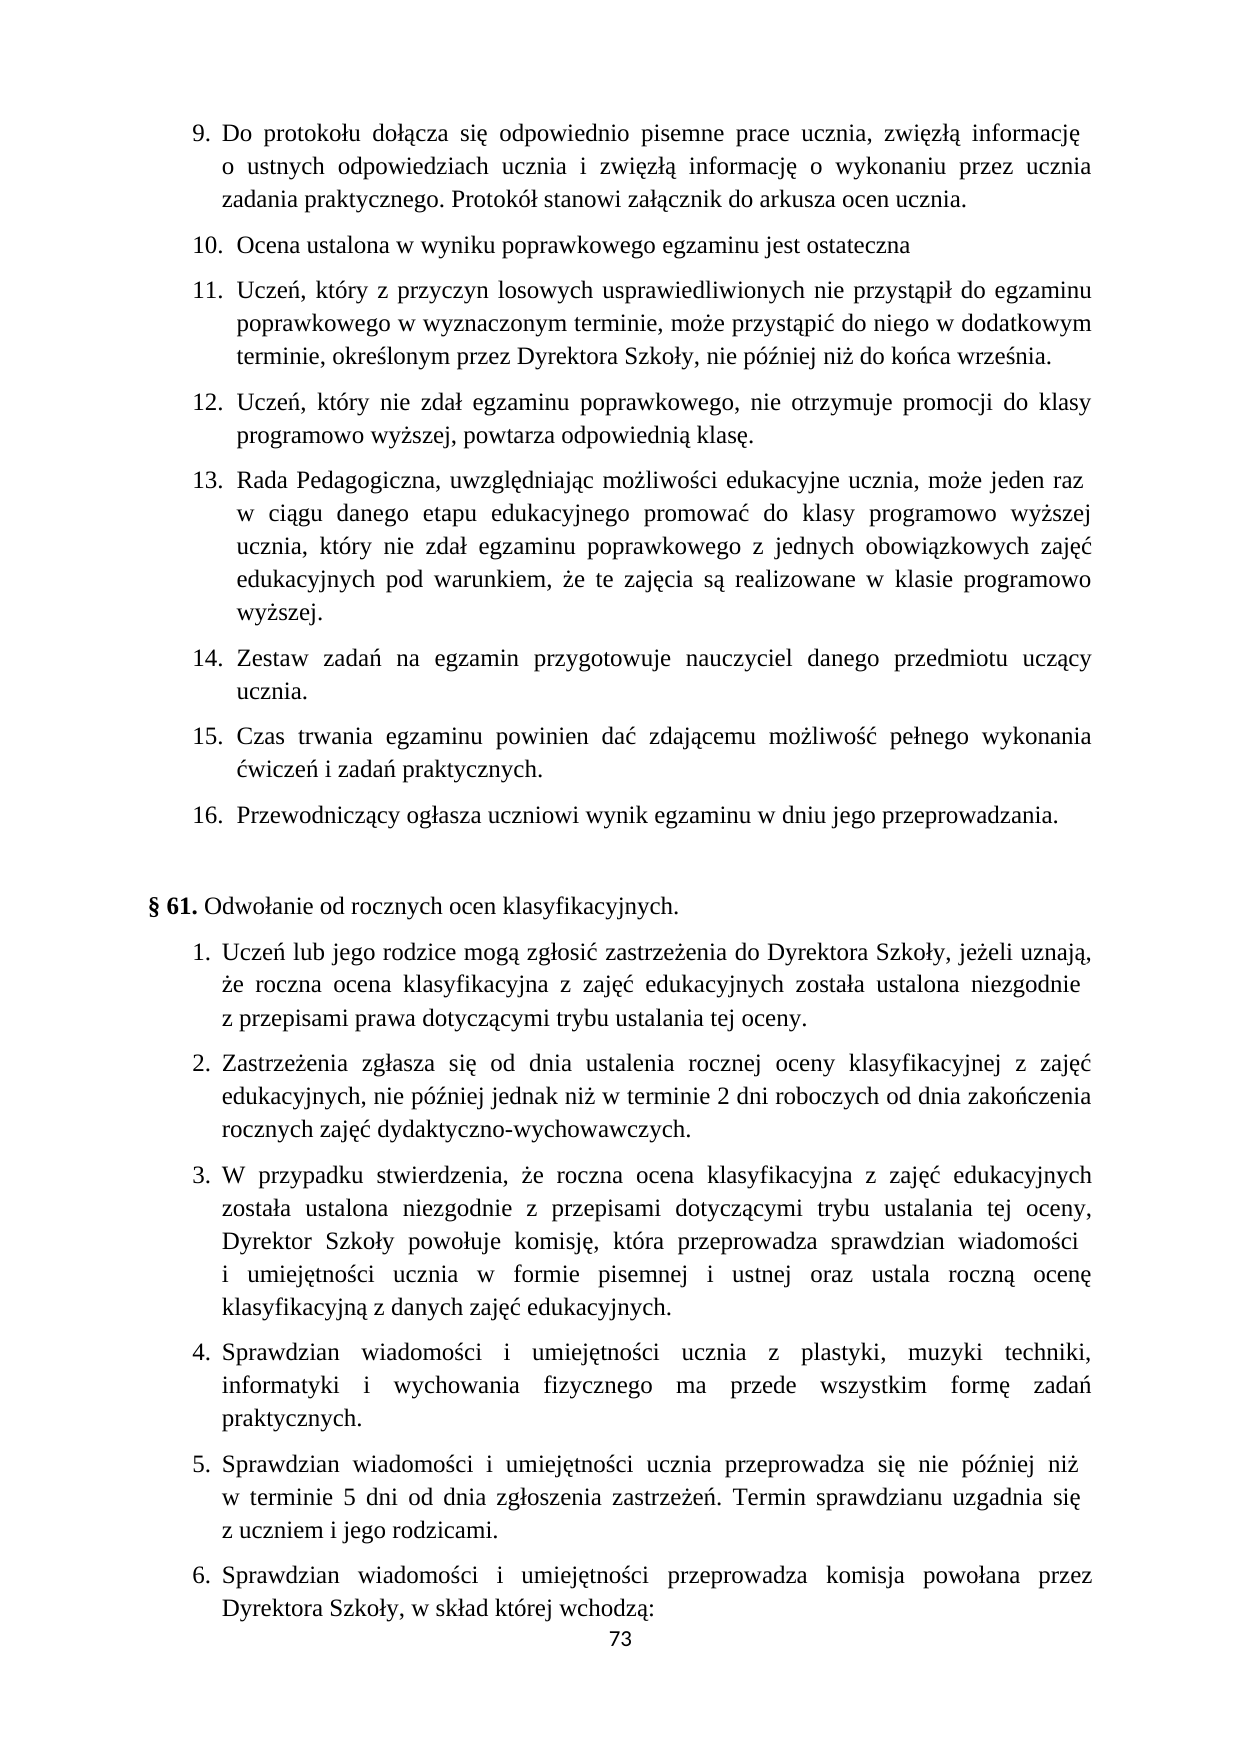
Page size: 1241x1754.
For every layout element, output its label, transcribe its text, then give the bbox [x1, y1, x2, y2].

list Sprawdzian wiadomości i umiejętności przeprowadza komisja powołana przez Dyrektora Szkoły, w skład której wchodzą: [192, 1560, 1092, 1622]
list Zastrzeżenia zgłasza się od dnia ustalenia rocznej oceny klasyfikacyjnej z zajęć edukacyjnych, nie później jednak niż w terminie 2 dni roboczych od dnia zakończenia rocznych zajęć dydaktyczno-wychowawczych. [192, 1048, 1092, 1143]
list Zestaw zadań na egzamin przygotowuje nauczyciel danego przedmiotu uczący ucznia. [192, 643, 1092, 705]
list Do protokołu dołącza się odpowiednio pisemne prace ucznia, zwięzłą informację o ustnych odpowiedziach ucznia i zwięzłą informację o wykonaniu przez ucznia zadania praktycznego. Protokół stanowi załącznik do arkusza ocen ucznia. [192, 118, 1092, 213]
list Czas trwania egzaminu powinien dać zdającemu możliwość pełnego wykonania ćwiczeń i zadań praktycznych. [192, 721, 1092, 783]
list Uczeń, który nie zdał egzaminu poprawkowego, nie otrzymuje promocji do klasy programowo wyższej, powtarza odpowiednią klasę. [192, 387, 1092, 448]
list Rada Pedagogiczna, uwzględniając możliwości edukacyjne ucznia, może jeden raz w ciągu danego etapu edukacyjnego promować do klasy programowo wyższej ucznia, który nie zdał egzaminu poprawkowego z jednych obowiązkowych zajęć edukacyjnych pod warunkiem, że te zajęcia są realizowane w klasie programowo wyższej. [192, 465, 1092, 626]
list Uczeń, który z przyczyn losowych usprawiedliwionych nie przystąpił do egzaminu poprawkowego w wyznaczonym terminie, może przystąpić do niego w dodatkowym terminie, określonym przez Dyrektora Szkoły, nie później niż do końca września. [192, 275, 1092, 370]
list W przypadku stwierdzenia, że roczna ocena klasyfikacyjna z zajęć edukacyjnych została ustalona niezgodnie z przepisami dotyczącymi trybu ustalania tej oceny, Dyrektor Szkoły powołuje komisję, która przeprowadza sprawdzian wiadomości i umiejętności ucznia w formie pisemnej i ustnej oraz ustala roczną ocenę klasyfikacyjną z danych zajęć edukacyjnych. [192, 1160, 1092, 1321]
list Sprawdzian wiadomości i umiejętności ucznia z plastyki, muzyki techniki, informatyki i wychowania fizycznego ma przede wszystkim formę zadań praktycznych. [192, 1337, 1092, 1432]
list Sprawdzian wiadomości i umiejętności ucznia przeprowadza się nie później niż w terminie 5 dni od dnia zgłoszenia zastrzeżeń. Termin sprawdzianu uzgadnia się z uczniem i jego rodzicami. [192, 1449, 1092, 1544]
text § 61. Odwołanie od rocznych ocen klasyfikacyjnych. [148, 891, 1092, 920]
list Uczeń lub jego rodzice mogą zgłosić zastrzeżenia do Dyrektora Szkoły, jeżeli uznają, że roczna ocena klasyfikacyjna z zajęć edukacyjnych została ustalona niezgodnie z przepisami prawa dotyczącymi trybu ustalania tej oceny. [192, 937, 1092, 1031]
list Przewodniczący ogłasza uczniowi wynik egzaminu w dniu jego przeprowadzania. [192, 800, 1092, 829]
list Ocena ustalona w wyniku poprawkowego egzaminu jest ostateczna [192, 230, 1092, 258]
